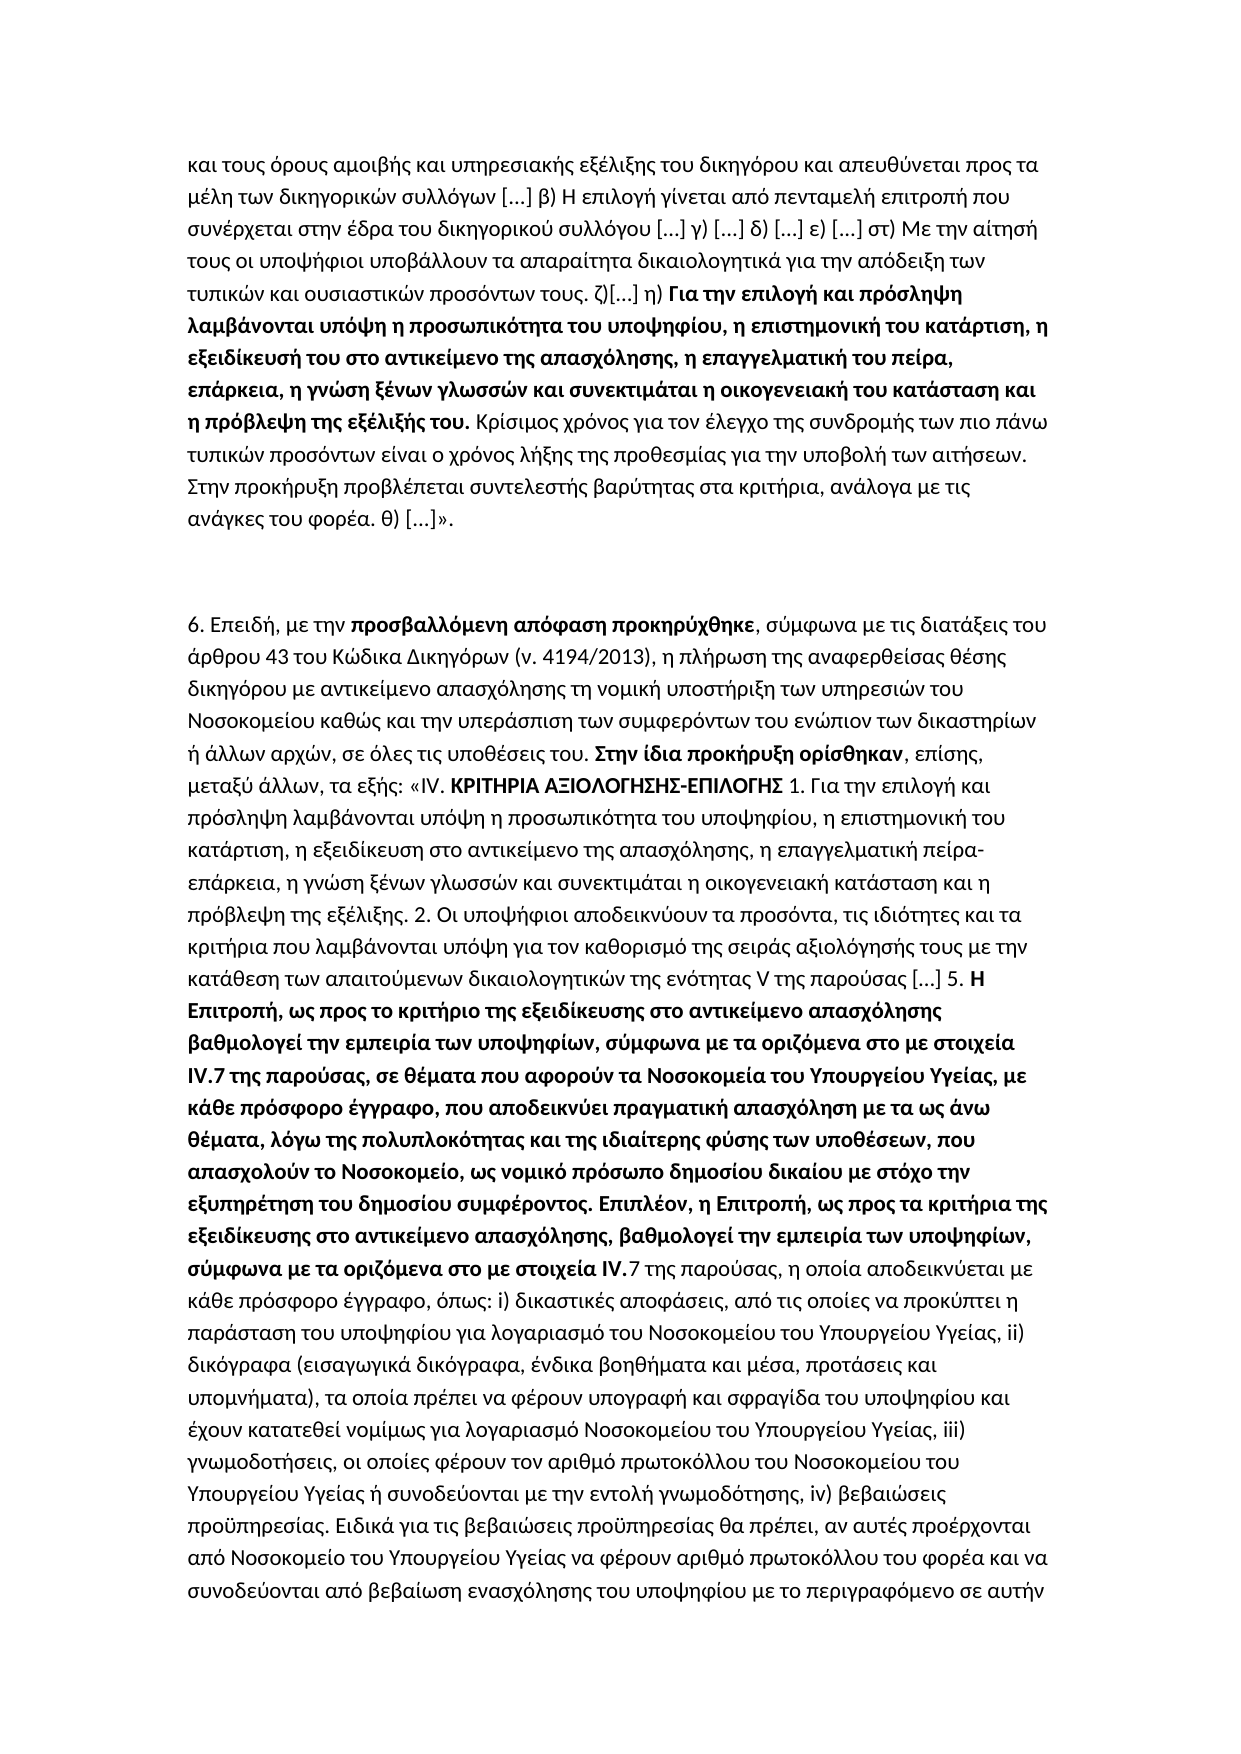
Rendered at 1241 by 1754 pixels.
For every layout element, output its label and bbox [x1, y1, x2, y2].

text [187, 150, 1053, 532]
text [187, 610, 1053, 1604]
